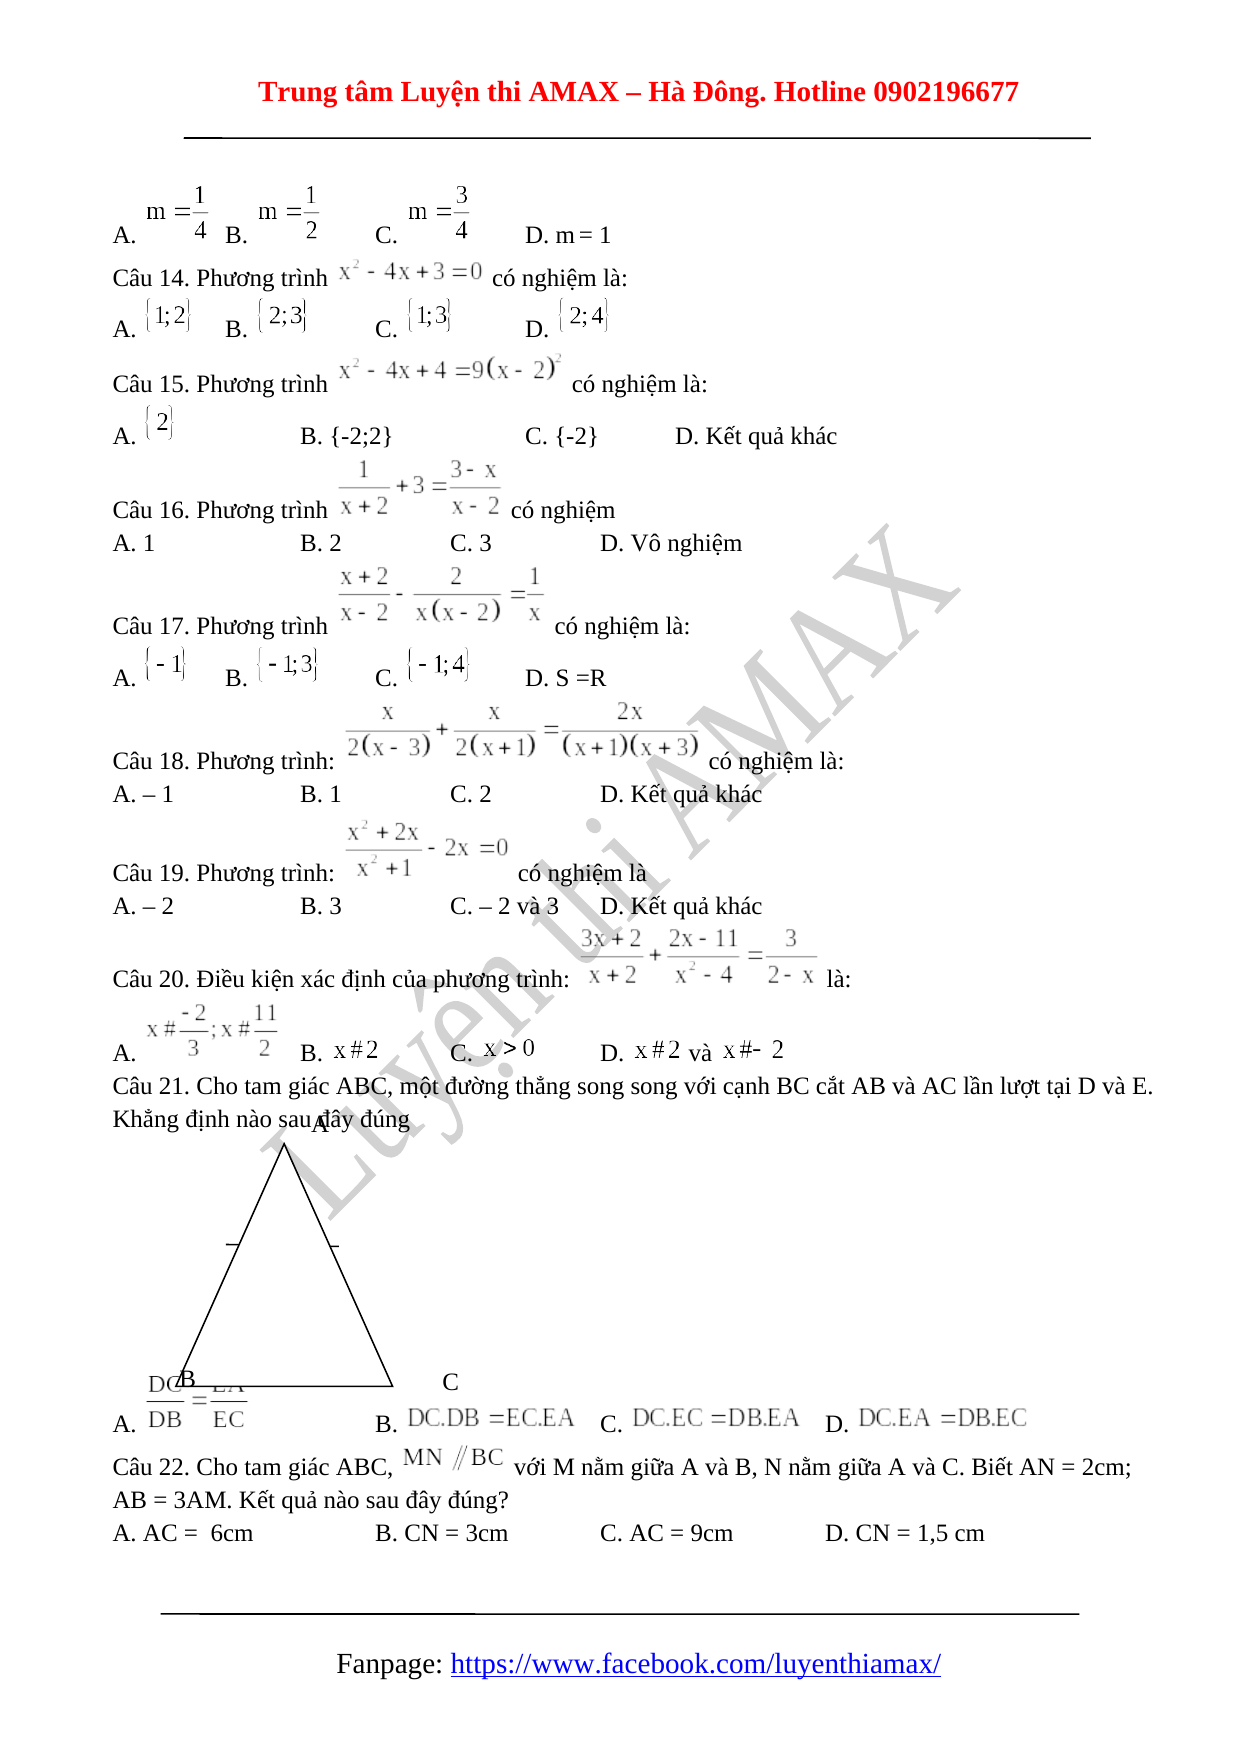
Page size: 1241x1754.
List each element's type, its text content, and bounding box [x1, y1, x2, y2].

text A. B. {-2;2} C. {-2} D. Kết quả khác [112, 402, 1165, 450]
text Câu 22. Cho tam giác ABC, với M nằm giữa A và B, N nằm giữa A và C. Biết AN = 2cm; AB = 3AM. Kết quả nào sau đây đúng? [112, 1442, 1165, 1513]
text Câu 15. Phương trình có nghiệm là: [112, 347, 1165, 398]
text A. B. C. D. và [112, 997, 1165, 1067]
text Câu 19. Phương trình: có nghiệm là [112, 812, 1165, 886]
text Câu 14. Phương trình có nghiệm là: [112, 253, 1165, 291]
text A. B. C. D. [112, 296, 1165, 343]
text Câu 18. Phương trình: có nghiệm là: [112, 696, 1165, 775]
text A. B. C. D. S =R [112, 644, 1165, 692]
text A. AC = 6cm B. CN = 3cm C. AC = 9cm D. CN = 1,5 cm [112, 1518, 1165, 1546]
text A. B. C. D. [112, 1368, 1165, 1438]
text A. 1 B. 2 C. 3 D. Vô nghiệm [112, 528, 1165, 557]
text A. – 2 B. 3 C. – 2 và 3 D. Kết quả khác [112, 891, 1165, 919]
text Câu 17. Phương trình có nghiệm là: [112, 561, 1165, 640]
text Câu 21. Cho tam giác ABC, một đường thẳng song song với cạnh BC cắt AB và AC lần lượt tại D và E. Khẳng định nào sau đây đúng [112, 1071, 1165, 1133]
text Câu 16. Phương trình có nghiệm [112, 454, 1165, 524]
text A. B. C. D. m = 1 [112, 179, 1165, 249]
text Câu 20. Điều kiện xác định của phương trình: là: [112, 924, 1165, 993]
text A. – 1 B. 1 C. 2 D. Kết quả khác [112, 779, 1165, 808]
